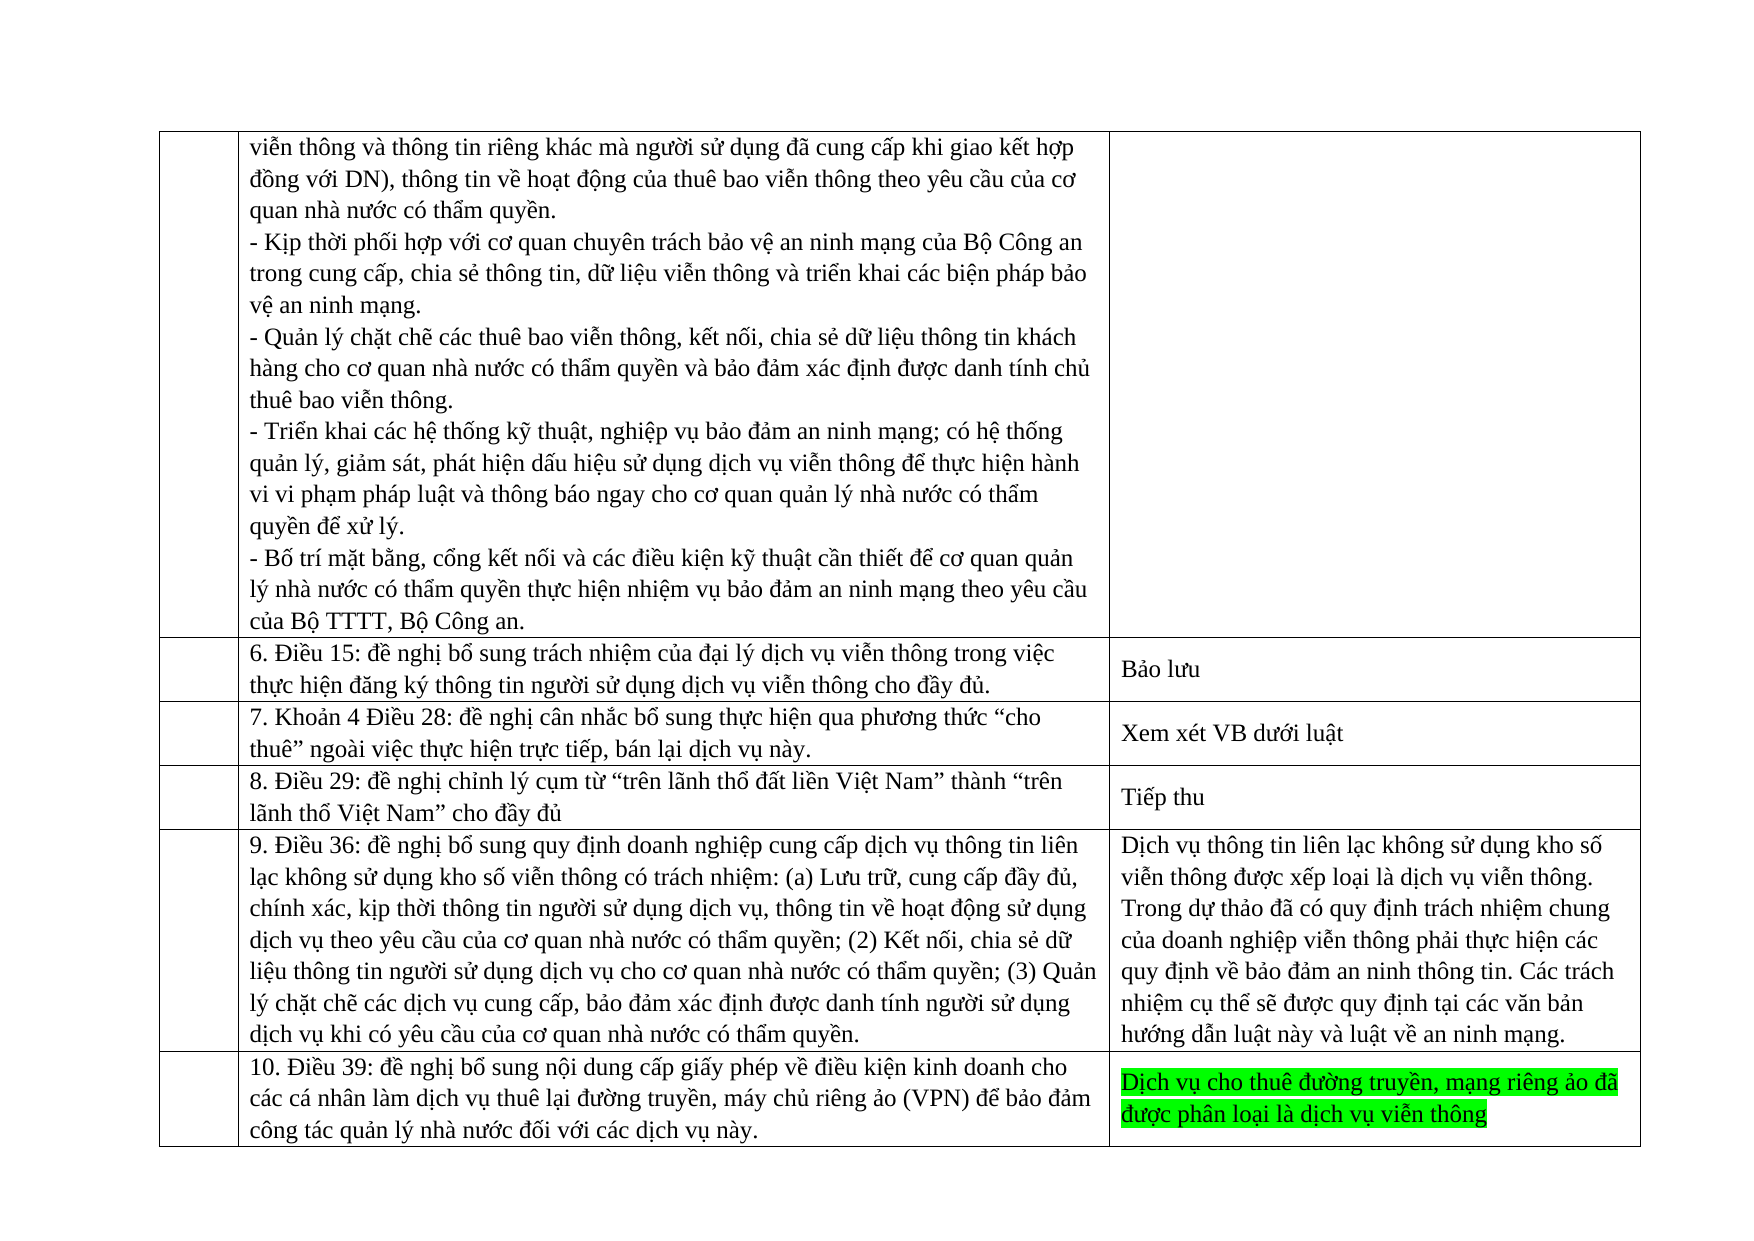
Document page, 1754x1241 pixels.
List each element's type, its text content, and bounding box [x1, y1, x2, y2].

table_cell 8. Điều 29: đề nghị chỉnh lý cụm từ “trên lãnh thổ đất liền Việt Nam” thành “trên lãnh thổ Việt Nam” cho đầy đủ [239, 766, 1109, 829]
table_cell 6. Điều 15: đề nghị bổ sung trách nhiệm của đại lý dịch vụ viễn thông trong việc thực hiện đăng ký thông tin người sử dụng dịch vụ viễn thông cho đầy đủ. [239, 638, 1109, 701]
table_cell Bảo lưu [1110, 638, 1640, 701]
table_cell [1110, 132, 1640, 637]
table_cell [160, 132, 238, 637]
table_cell [160, 830, 238, 1051]
table_cell [160, 638, 238, 701]
table_cell [160, 766, 238, 829]
table_cell 7. Khoản 4 Điều 28: đề nghị cân nhắc bổ sung thực hiện qua phương thức “cho thuê” ngoài việc thực hiện trực tiếp, bán lại dịch vụ này. [239, 702, 1109, 765]
table_cell 10. Điều 39: đề nghị bổ sung nội dung cấp giấy phép về điều kiện kinh doanh cho các cá nhân làm dịch vụ thuê lại đường truyền, máy chủ riêng ảo (VPN) để bảo đảm công tác quản lý nhà nước đối với các dịch vụ này. [239, 1052, 1109, 1146]
table_cell 9. Điều 36: đề nghị bổ sung quy định doanh nghiệp cung cấp dịch vụ thông tin liên lạc không sử dụng kho số viễn thông có trách nhiệm: (a) Lưu trữ, cung cấp đầy đủ, chính xác, kịp thời thông tin người sử dụng dịch vụ, thông tin về hoạt động sử dụng dịch vụ theo yêu cầu của cơ quan nhà nước có thẩm quyền; (2) Kết nối, chia sẻ dữ liệu thông tin người sử dụng dịch vụ cho cơ quan nhà nước có thẩm quyền; (3) Quản lý chặt chẽ các dịch vụ cung cấp, bảo đảm xác định được danh tính người sử dụng dịch vụ khi có yêu cầu của cơ quan nhà nước có thẩm quyền. [239, 830, 1109, 1051]
table_cell Tiếp thu [1110, 766, 1640, 829]
table_cell Dịch vụ cho thuê đường truyền, mạng riêng ảo đã được phân loại là dịch vụ viễn thông [1110, 1052, 1640, 1146]
table_cell Dịch vụ thông tin liên lạc không sử dụng kho số viễn thông được xếp loại là dịch vụ viễn thông. Trong dự thảo đã có quy định trách nhiệm chung của doanh nghiệp viễn thông phải thực hiện các quy định về bảo đảm an ninh thông tin. Các trách nhiệm cụ thể sẽ được quy định tại các văn bản hướng dẫn luật này và luật về an ninh mạng. [1110, 830, 1640, 1051]
table_cell [160, 702, 238, 765]
table_cell [160, 1052, 238, 1146]
table_cell Xem xét VB dưới luật [1110, 702, 1640, 765]
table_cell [239, 132, 1109, 637]
